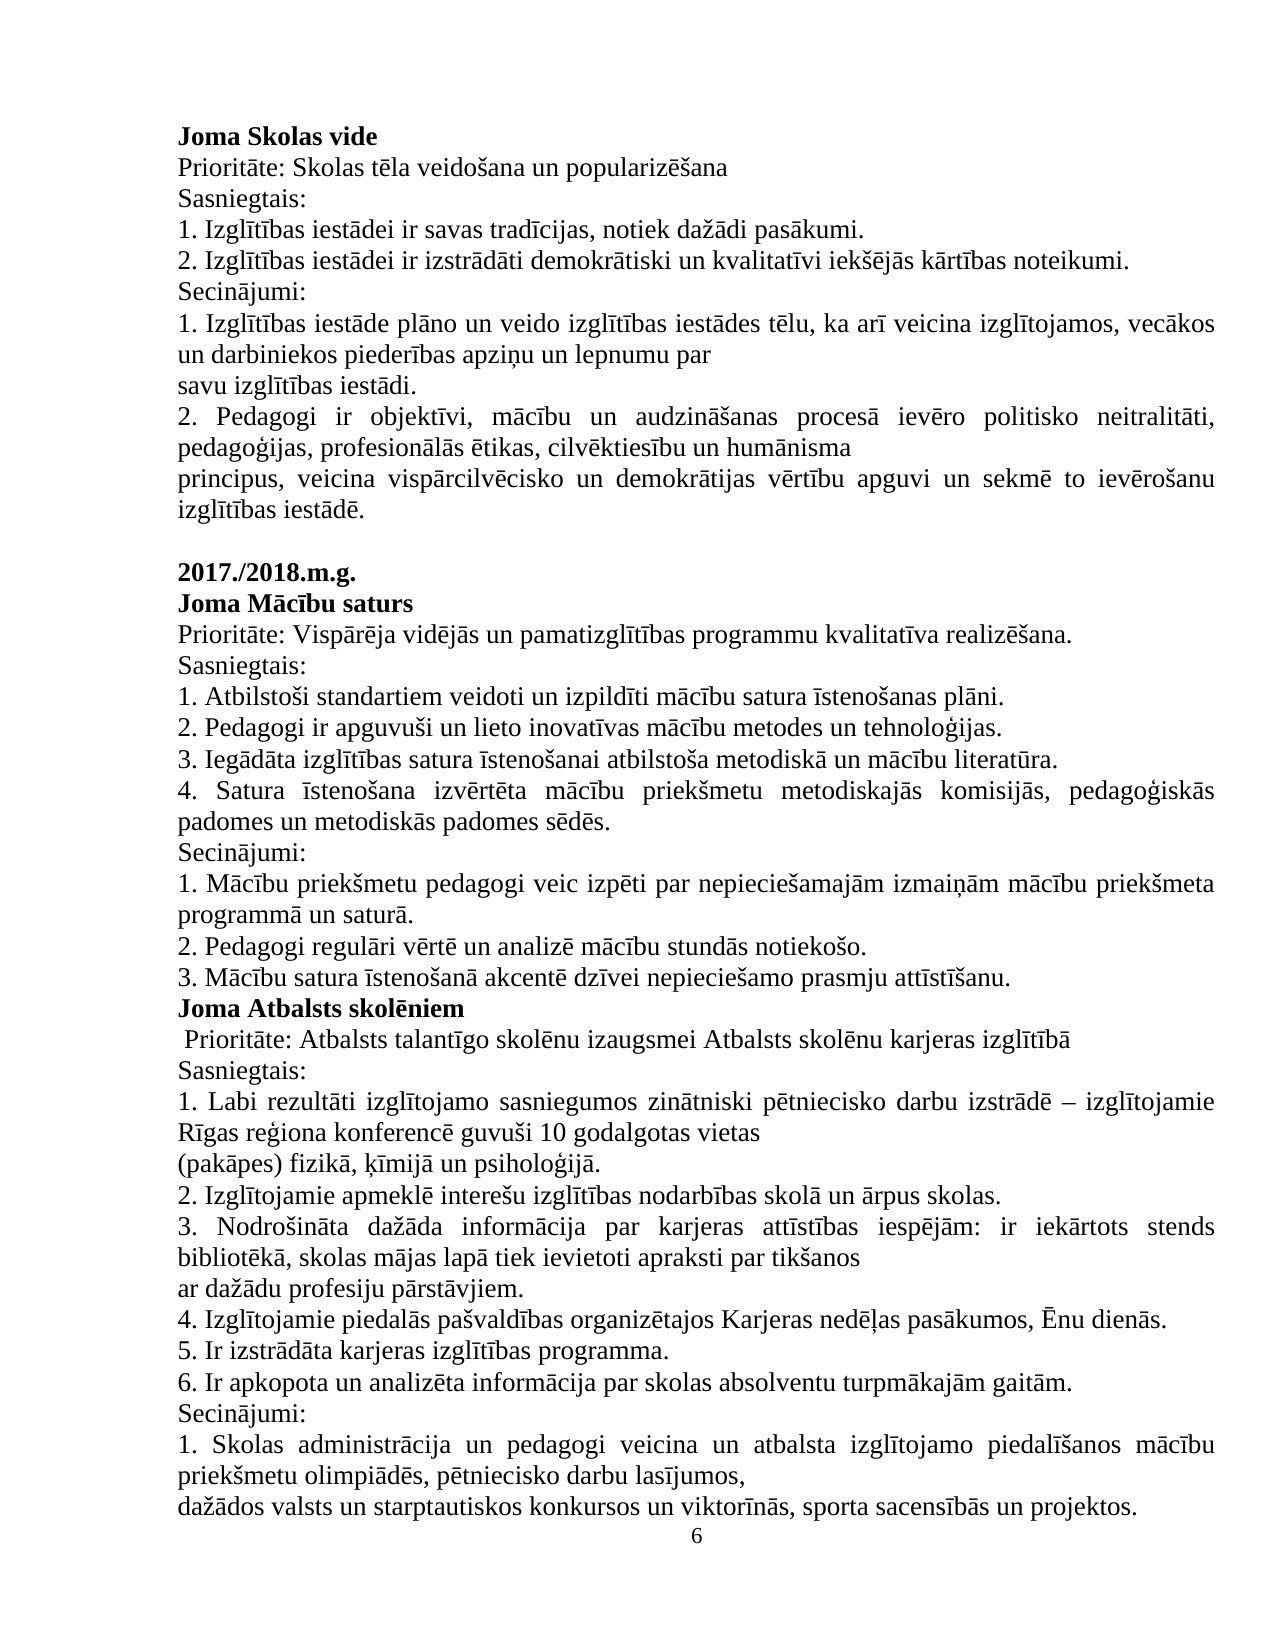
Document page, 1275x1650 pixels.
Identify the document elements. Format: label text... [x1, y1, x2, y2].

text 2017./2018.m.g. [177, 556, 1216, 587]
text 2. Izglītojamie apmeklē interešu izglītības nodarbības skolā un ārpus skolas. [177, 1179, 1216, 1210]
text 3. Mācību satura īstenošanā akcentē dzīvei nepieciešamo prasmju attīstīšanu. [177, 961, 1216, 992]
text Prioritāte: Skolas tēla veidošana un popularizēšana [177, 151, 1216, 182]
text Secinājumi: [177, 276, 1216, 307]
text principus, veicina vispārcilvēcisko un demokrātijas vērtību apguvi un sekmē to ievērošanu izglītības iestādē. [177, 462, 1216, 525]
text Secinājumi: [177, 1397, 1216, 1428]
text Joma Mācību saturs [177, 587, 1216, 618]
text 1. Atbilstoši standartiem veidoti un izpildīti mācību satura īstenošanas plāni. [177, 680, 1216, 712]
text Secinājumi: [177, 836, 1216, 867]
text (pakāpes) fizikā, ķīmijā un psiholoģijā. [177, 1148, 1216, 1179]
text ar dažādu profesiju pārstāvjiem. [177, 1272, 1216, 1303]
text 1. Skolas administrācija un pedagogi veicina un atbalsta izglītojamo piedalīšanos mācību priekšmetu olimpiādēs, pētniecisko darbu lasījumos, [177, 1428, 1216, 1490]
text dažādos valsts un starptautiskos konkursos un viktorīnās, sporta sacensībās un projektos. [177, 1490, 1216, 1521]
text Joma Atbalsts skolēniem [177, 992, 1216, 1023]
text Prioritāte: Atbalsts talantīgo skolēnu izaugsmei Atbalsts skolēnu karjeras izglītībā [177, 1023, 1216, 1054]
text Sasniegtais: [177, 1054, 1216, 1085]
text 3. Iegādāta izglītības satura īstenošanai atbilstoša metodiskā un mācību literatūra. [177, 743, 1216, 774]
text Joma Skolas vide [177, 120, 1216, 151]
text 1. Mācību priekšmetu pedagogi veic izpēti par nepieciešamajām izmaiņām mācību priekšmeta programmā un saturā. [177, 867, 1216, 929]
text 2. Izglītības iestādei ir izstrādāti demokrātiski un kvalitatīvi iekšējās kārtības noteikumi. [177, 244, 1216, 276]
text Sasniegtais: [177, 182, 1216, 213]
text 2. Pedagogi ir objektīvi, mācību un audzināšanas procesā ievēro politisko neitralitāti, pedagoģijas, profesionālās ētikas, cilvēktiesību un humānisma [177, 400, 1216, 462]
text 5. Ir izstrādāta karjeras izglītības programma. [177, 1334, 1216, 1366]
text 4. Izglītojamie piedalās pašvaldības organizētajos Karjeras nedēļas pasākumos, Ēnu dienās. [177, 1303, 1216, 1334]
text 1. Labi rezultāti izglītojamo sasniegumos zinātniski pētniecisko darbu izstrādē – izglītojamie Rīgas reģiona konferencē guvuši 10 godalgotas vietas [177, 1085, 1216, 1148]
text 3. Nodrošināta dažāda informācija par karjeras attīstības iespējām: ir iekārtots stends bibliotēkā, skolas mājas lapā tiek ievietoti apraksti par tikšanos [177, 1210, 1216, 1272]
text 6. Ir apkopota un analizēta informācija par skolas absolventu turpmākajām gaitām. [177, 1366, 1216, 1397]
text 2. Pedagogi ir apguvuši un lieto inovatīvas mācību metodes un tehnoloģijas. [177, 712, 1216, 743]
text savu izglītības iestādi. [177, 369, 1216, 400]
text 1. Izglītības iestādei ir savas tradīcijas, notiek dažādi pasākumi. [177, 213, 1216, 244]
text Sasniegtais: [177, 649, 1216, 680]
text 4. Satura īstenošana izvērtēta mācību priekšmetu metodiskajās komisijās, pedagoģiskās padomes un metodiskās padomes sēdēs. [177, 774, 1216, 836]
text 1. Izglītības iestāde plāno un veido izglītības iestādes tēlu, ka arī veicina izglītojamos, vecākos un darbiniekos piederības apziņu un lepnumu par [177, 307, 1216, 369]
text 2. Pedagogi regulāri vērtē un analizē mācību stundās notiekošo. [177, 929, 1216, 961]
text Prioritāte: Vispārēja vidējās un pamatizglītības programmu kvalitatīva realizēšana. [177, 618, 1216, 649]
